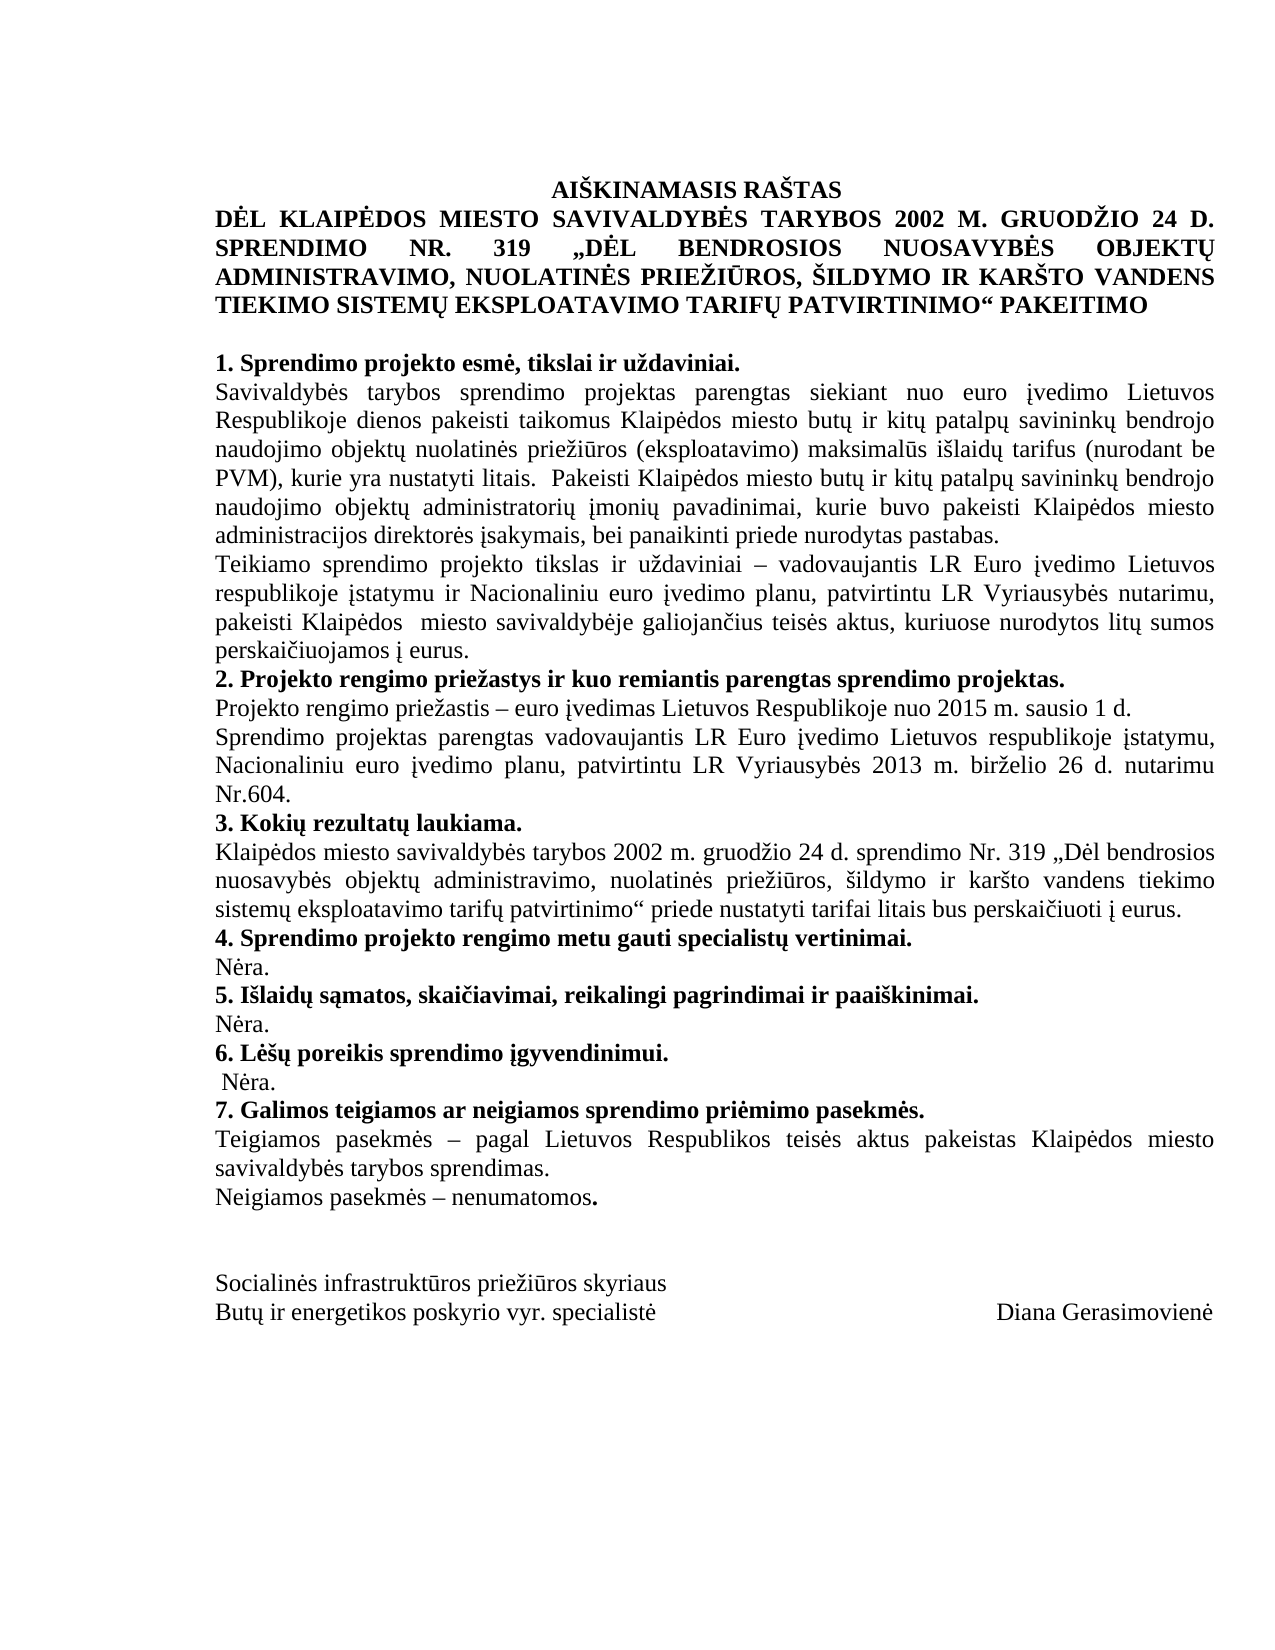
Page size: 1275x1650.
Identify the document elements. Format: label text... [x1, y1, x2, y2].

text Teikiamo sprendimo projekto tikslas ir uždaviniai – vadovaujantis LR Euro įvedimo Lietuvos respublikoje įstatymu ir Nacionaliniu euro įvedimo planu, patvirtintu LR Vyriausybės nutarimu, pakeisti Klaipėdos miesto savivaldybėje galiojančius teisės aktus, kuriuose nurodytos litų sumos perskaičiuojamos į eurus. [215, 549, 1216, 664]
text Butų ir energetikos poskyrio vyr. specialistė Diana Gerasimovienė [215, 1297, 1216, 1326]
text Teigiamos pasekmės – pagal Lietuvos Respublikos teisės aktus pakeistas Klaipėdos miesto savivaldybės tarybos sprendimas. [215, 1124, 1216, 1182]
text Socialinės infrastruktūros priežiūros skyriaus [215, 1268, 1216, 1297]
text Projekto rengimo priežastis – euro įvedimas Lietuvos Respublikoje nuo 2015 m. sausio 1 d. [215, 693, 1216, 722]
text 3. Kokių rezultatų laukiama. [215, 808, 1216, 837]
text 6. Lėšų poreikis sprendimo įgyvendinimui. [215, 1038, 1216, 1067]
text DĖL KLAIPĖDOS MIESTO SAVIVALDYBĖS TARYBOS 2002 M. GRUODŽIO 24 D. SPRENDIMO NR. 319 „DĖL BENDROSIOS NUOSAVYBĖS OBJEKTŲ ADMINISTRAVIMO, NUOLATINĖS PRIEŽIŪROS, ŠILDYMO IR KARŠTO VANDENS TIEKIMO SISTEMŲ EKSPLOATAVIMO TARIFŲ PATVIRTINIMO“ PAKEITIMO [215, 204, 1216, 319]
text Nėra. [215, 1009, 1216, 1038]
text Savivaldybės tarybos sprendimo projektas parengtas siekiant nuo euro įvedimo Lietuvos Respublikoje dienos pakeisti taikomus Klaipėdos miesto butų ir kitų patalpų savininkų bendrojo naudojimo objektų nuolatinės priežiūros (eksploatavimo) maksimalūs išlaidų tarifus (nurodant be PVM), kurie yra nustatyti litais. Pakeisti Klaipėdos miesto butų ir kitų patalpų savininkų bendrojo naudojimo objektų administratorių įmonių pavadinimai, kurie buvo pakeisti Klaipėdos miesto administracijos direktorės įsakymais, bei panaikinti priede nurodytas pastabas. [215, 377, 1216, 549]
text Nėra. [215, 952, 1216, 981]
text 1. Sprendimo projekto esmė, tikslai ir uždaviniai. [215, 348, 1216, 377]
text 2. Projekto rengimo priežastys ir kuo remiantis parengtas sprendimo projektas. [215, 664, 1216, 693]
text Sprendimo projektas parengtas vadovaujantis LR Euro įvedimo Lietuvos respublikoje įstatymu, Nacionaliniu euro įvedimo planu, patvirtintu LR Vyriausybės 2013 m. birželio 26 d. nutarimu Nr.604. [215, 722, 1216, 808]
text Neigiamos pasekmės – nenumatomos. [215, 1182, 1216, 1211]
text 7. Galimos teigiamos ar neigiamos sprendimo priėmimo pasekmės. [215, 1096, 1216, 1124]
text 5. Išlaidų sąmatos, skaičiavimai, reikalingi pagrindimai ir paaiškinimai. [215, 981, 1216, 1009]
text Klaipėdos miesto savivaldybės tarybos 2002 m. gruodžio 24 d. sprendimo Nr. 319 „Dėl bendrosios nuosavybės objektų administravimo, nuolatinės priežiūros, šildymo ir karšto vandens tiekimo sistemų eksploatavimo tarifų patvirtinimo“ priede nustatyti tarifai litais bus perskaičiuoti į eurus. [215, 837, 1216, 923]
text 4. Sprendimo projekto rengimo metu gauti specialistų vertinimai. [215, 923, 1216, 952]
text Nėra. [215, 1067, 1216, 1096]
text AIŠKINAMASIS RAŠTAS [177, 176, 1216, 204]
